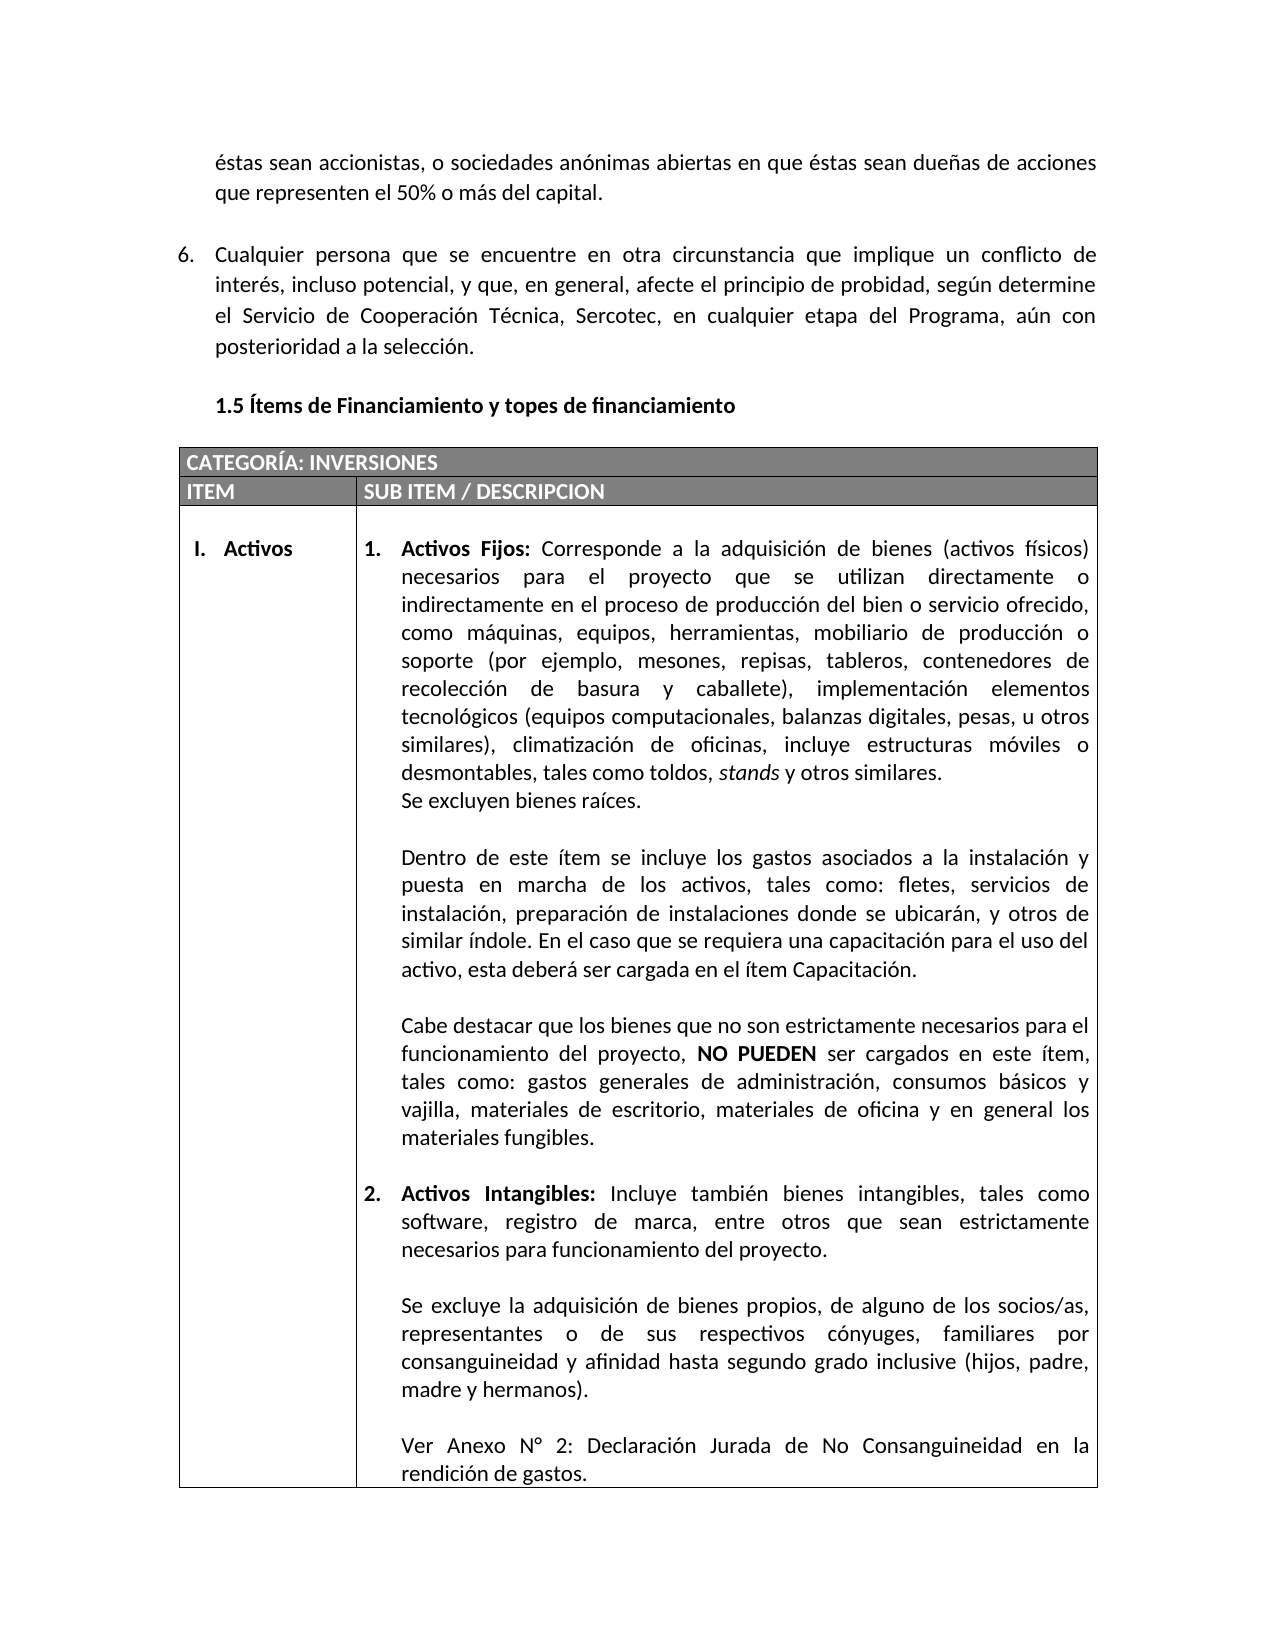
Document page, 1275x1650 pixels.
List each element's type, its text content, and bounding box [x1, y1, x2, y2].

table_header CATEGORÍA: INVERSIONES [180, 448, 1097, 476]
table_cell SUB ITEM / DESCRIPCION [357, 477, 1097, 505]
table_cell ITEM [180, 477, 356, 505]
list 1.5 Ítems de Financiamiento y topes de financiamiento [215, 391, 1098, 419]
list Cualquier persona que se encuentre en otra circunstancia que implique un conflicto de interés, incluso potencial, y que, en general, afecte el principio de probidad, según determine el Servicio de Cooperación Técnica, Sercotec, en cualquier etapa del Programa, aún con posterioridad a la selección. [177, 240, 1098, 360]
table_cell Activos Fijos: Corresponde a la adquisición de bienes (activos físicos) necesarios para el proyecto que se utilizan directamente o indirectamente en el proceso de producción del bien o servicio ofrecido, como máquinas, equipos, herramientas, mobiliario de producción o soporte (por ejemplo, mesones, repisas, tableros, contenedores de recolección de basura y caballete), implementación elementos tecnológicos (equipos computacionales, balanzas digitales, pesas, u otros similares), climatización de oficinas, incluye estructuras móviles o desmontables, tales como toldos, stands y otros similares. Se excluyen bienes raíces. Dentro de este ítem se incluye los gastos asociados a la instalación y puesta en marcha de los activos, tales como: fletes, servicios de instalación, preparación de instalaciones donde se ubicarán, y otros de similar índole. En el caso que se requiera una capacitación para el uso del activo, esta deberá ser cargada en el ítem Capacitación. Cabe destacar que los bienes que no son estrictamente necesarios para el funcionamiento del proyecto, NO PUEDEN ser cargados en este ítem, tales como: gastos generales de administración, consumos básicos y vajilla, materiales de escritorio, materiales de oficina y en general los materiales fungibles. Activos Intangibles: Incluye también bienes intangibles, tales como software, registro de marca, entre otros que sean estrictamente necesarios para funcionamiento del proyecto. Se excluye la adquisición de bienes propios, de alguno de los socios/as, representantes o de sus respectivos cónyuges, familiares por consanguineidad y afinidad hasta segundo grado inclusive (hijos, padre, madre y hermanos). Ver Anexo N° 2: Declaración Jurada de No Consanguineidad en la rendición de gastos. [357, 506, 1097, 1487]
table_cell Activos [180, 506, 356, 1487]
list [177, 148, 1098, 206]
